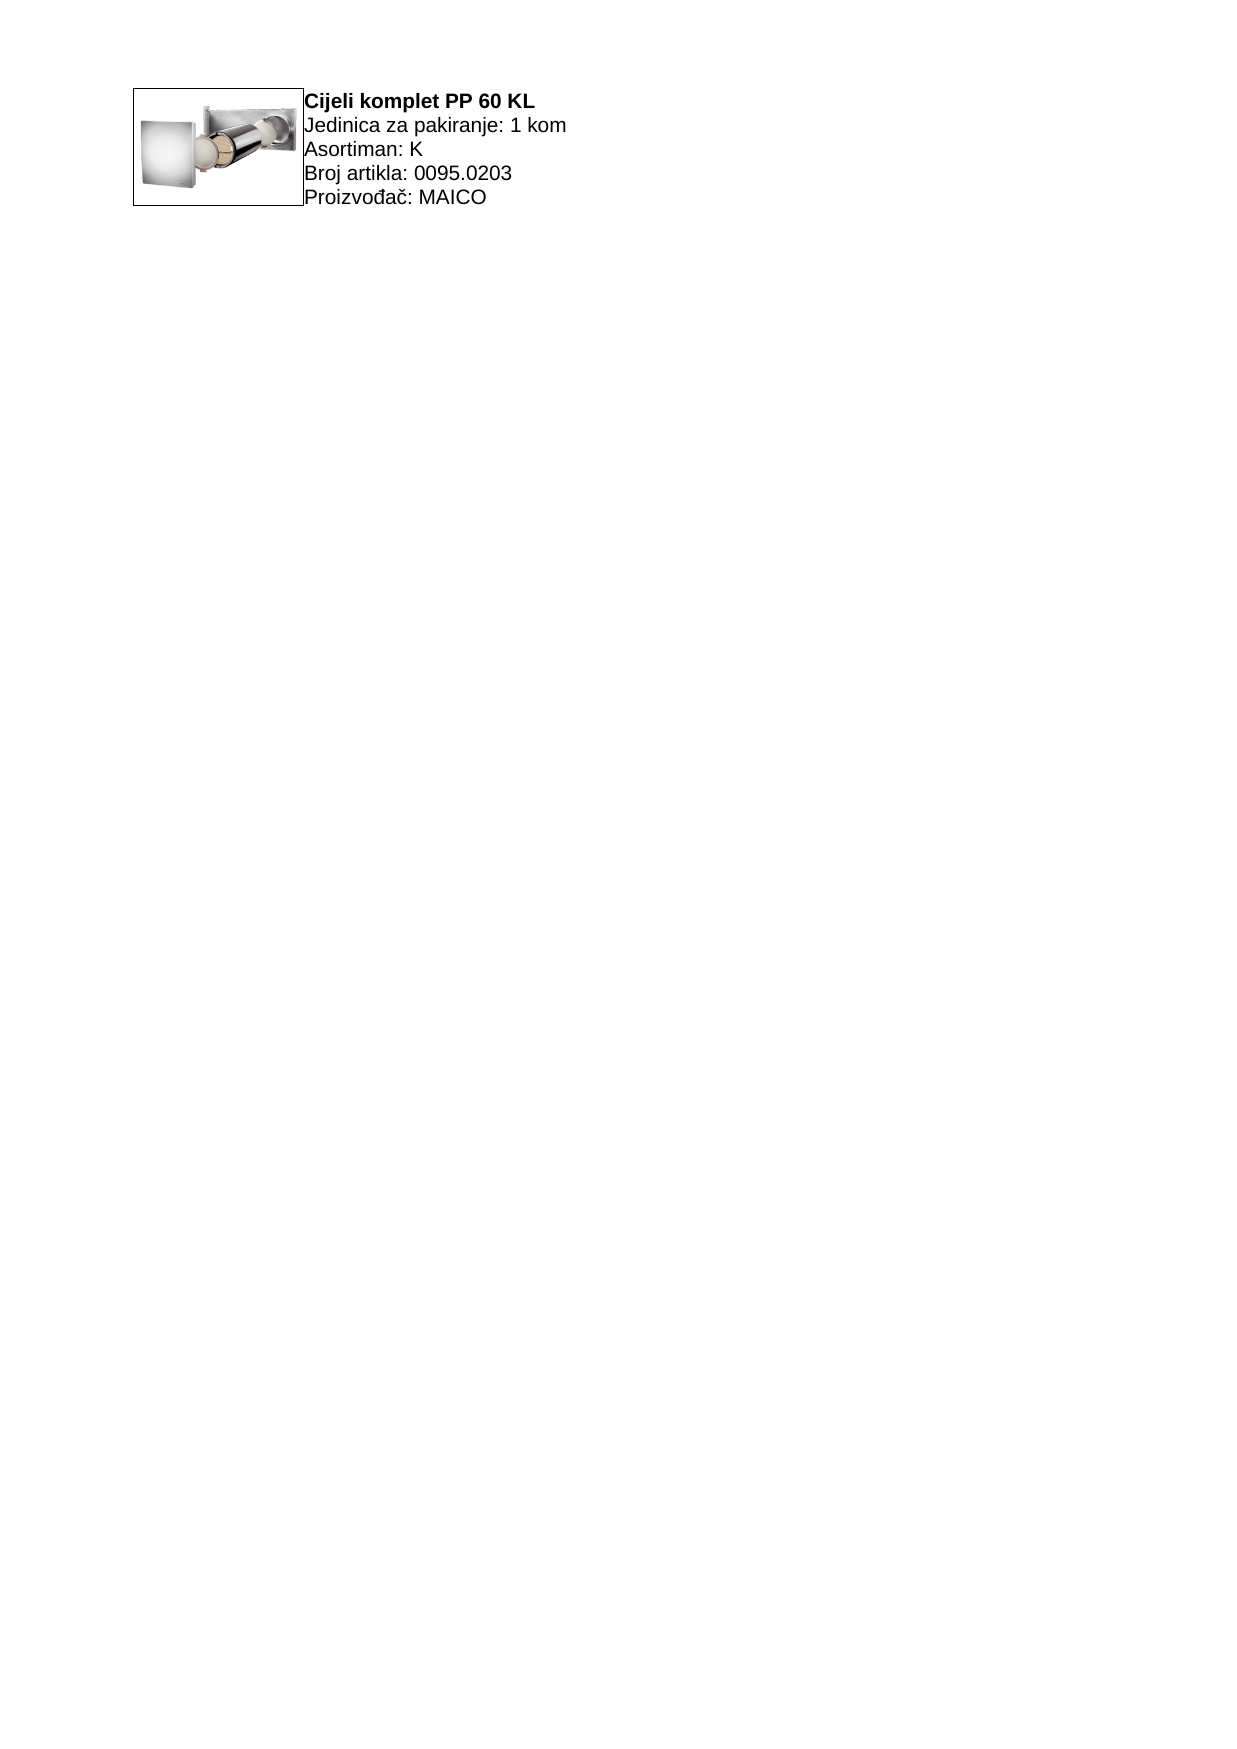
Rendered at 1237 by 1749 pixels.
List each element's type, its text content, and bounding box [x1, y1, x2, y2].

picture [134, 89, 303, 205]
text Cijeli komplet PP 60 KLJedinica za pakiranje: 1 komAsortiman: K Broj artikla: 0095.0203Proizvođač: MAICO [133, 89, 1148, 208]
